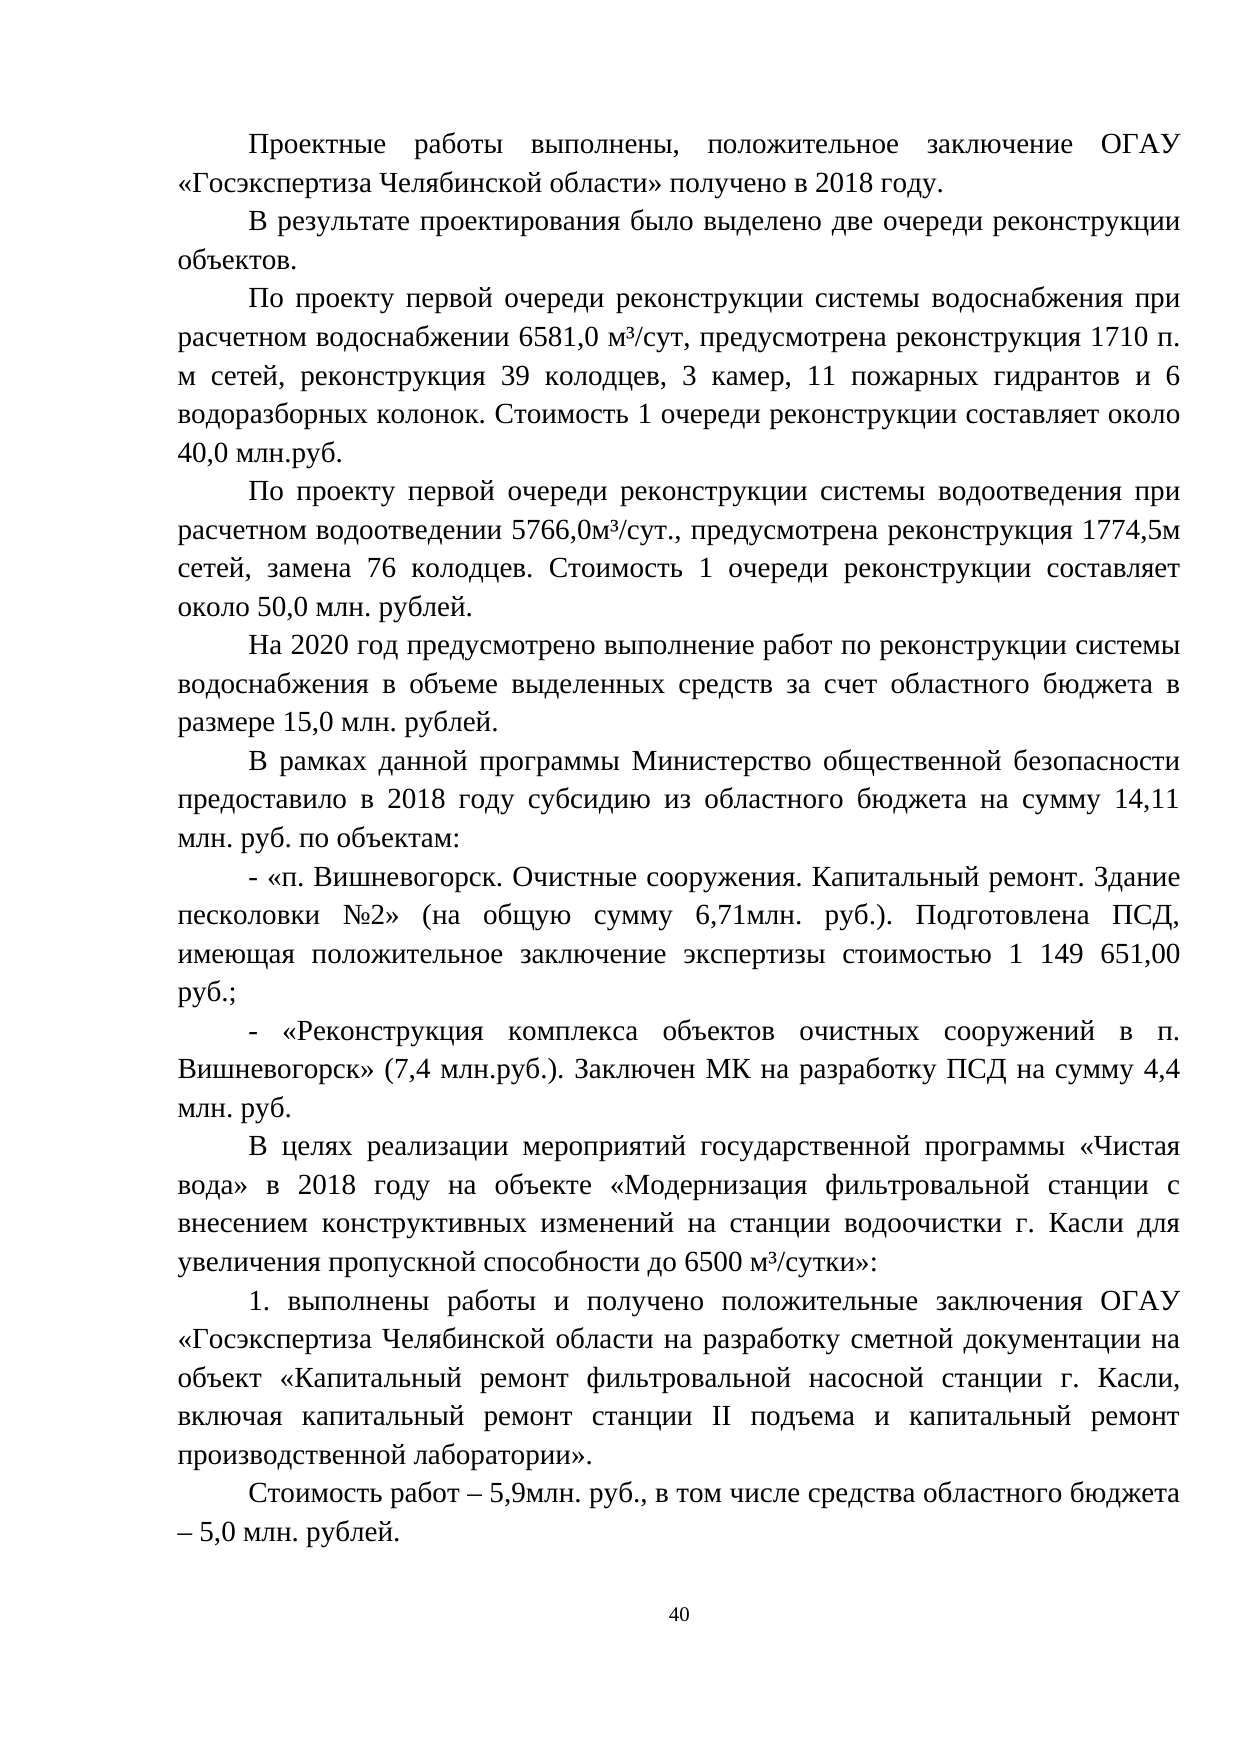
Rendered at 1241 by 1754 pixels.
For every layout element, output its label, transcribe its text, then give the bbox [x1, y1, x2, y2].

text Стоимость работ – 5,9млн. руб., в том числе средства областного бюджета – 5,0 млн. рублей. [177, 1475, 1181, 1547]
text - «п. Вишневогорск. Очистные сооружения. Капитальный ремонт. Здание песколовки №2» (на общую сумму 6,71млн. руб.). Подготовлена ПСД, имеющая положительное заключение экспертизы стоимостью 1 149 651,00 руб.; [177, 859, 1181, 1008]
text По проекту первой очереди реконструкции системы водоотведения при расчетном водоотведении 5766,0м³/сут., предусмотрена реконструкция 1774,5м сетей, замена 76 колодцев. Стоимость 1 очереди реконструкции составляет около 50,0 млн. рублей. [177, 473, 1181, 622]
text В рамках данной программы Министерство общественной безопасности предоставило в 2018 году субсидию из областного бюджета на сумму 14,11 млн. руб. по объектам: [177, 743, 1181, 854]
text В результате проектирования было выделено две очереди реконструкции объектов. [177, 203, 1181, 276]
text 1. выполнены работы и получено положительные заключения ОГАУ «Госэкспертиза Челябинской области на разработку сметной документации на объект «Капитальный ремонт фильтровальной насосной станции г. Касли, включая капитальный ремонт станции II подъема и капитальный ремонт производственной лаборатории». [177, 1283, 1181, 1470]
text Проектные работы выполнены, положительное заключение ОГАУ «Госэкспертиза Челябинской области» получено в 2018 году. [177, 126, 1181, 198]
text На 2020 год предусмотрено выполнение работ по реконструкции системы водоснабжения в объеме выделенных средств за счет областного бюджета в размере 15,0 млн. рублей. [177, 627, 1181, 738]
text В целях реализации мероприятий государственной программы «Чистая вода» в 2018 году на объекте «Модернизация фильтровальной станции с внесением конструктивных изменений на станции водоочистки г. Касли для увеличения пропускной способности до 6500 м³/сутки»: [177, 1128, 1181, 1278]
text По проекту первой очереди реконструкции системы водоснабжения при расчетном водоснабжении 6581,0 м³/сут, предусмотрена реконструкция 1710 п. м сетей, реконструкция 39 колодцев, 3 камер, 11 пожарных гидрантов и 6 водоразборных колонок. Стоимость 1 очереди реконструкции составляет около 40,0 млн.руб. [177, 281, 1181, 468]
text - «Реконструкция комплекса объектов очистных сооружений в п. Вишневогорск» (7,4 млн.руб.). Заключен МК на разработку ПСД на сумму 4,4 млн. руб. [177, 1013, 1181, 1123]
